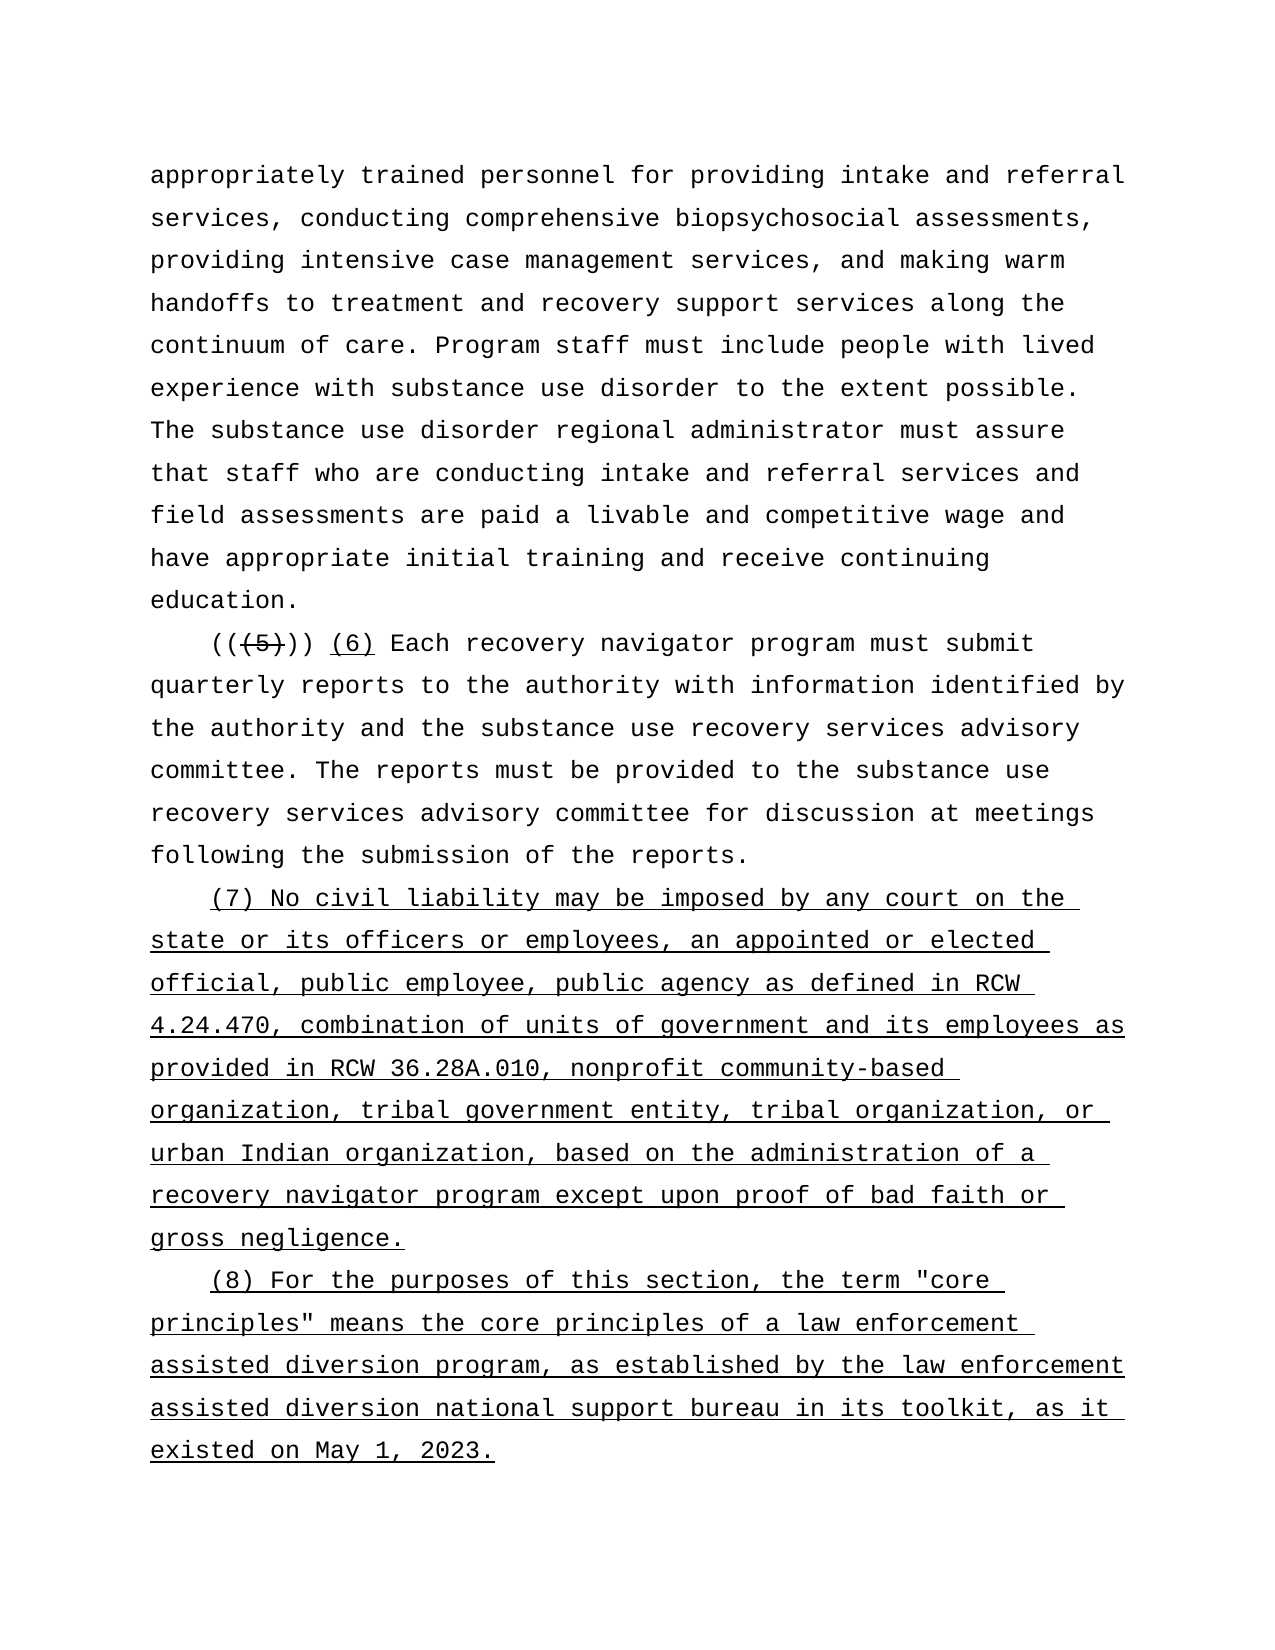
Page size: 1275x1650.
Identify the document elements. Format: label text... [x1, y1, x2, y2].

text (8) For the purposes of this section, the term "core principles" means the core principles of a law enforcement assisted diversion program, as established by the law enforcement assisted diversion national support bureau in its toolkit, as it existed on May 1, 2023. [150, 1420, 1125, 1467]
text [150, 150, 1125, 617]
text (((5))) (6) Each recovery navigator program must submit quarterly reports to the authority with information identified by the authority and the substance use recovery services advisory committee. The reports must be provided to the substance use recovery services advisory committee for discussion at meetings following the submission of the reports. [150, 617, 1125, 872]
text (8) For the purposes of this section, the term "core principles" means the core principles of a law enforcement assisted diversion program, as established by the law enforcement assisted diversion national support bureau in its toolkit, as it existed on May 1, 2023. [150, 1255, 1125, 1376]
text (8) For the purposes of this section, the term "core principles" means the core principles of a law enforcement assisted diversion program, as established by the law enforcement assisted diversion national support bureau in its toolkit, as it existed on May 1, 2023. [150, 1378, 1125, 1419]
text (7) No civil liability may be imposed by any court on the state or its officers or employees, an appointed or elected official, public employee, public agency as defined in RCW 4.24.470, combination of units of government and its employees as provided in RCW 36.28A.010, nonprofit community-based organization, tribal government entity, tribal organization, or urban Indian organization, based on the administration of a recovery navigator program except upon proof of bad faith or gross negligence. [150, 1038, 1125, 1255]
text (7) No civil liability may be imposed by any court on the state or its officers or employees, an appointed or elected official, public employee, public agency as defined in RCW 4.24.470, combination of units of government and its employees as provided in RCW 36.28A.010, nonprofit community-based organization, tribal government entity, tribal organization, or urban Indian organization, based on the administration of a recovery navigator program except upon proof of bad faith or gross negligence. [150, 872, 1125, 1036]
